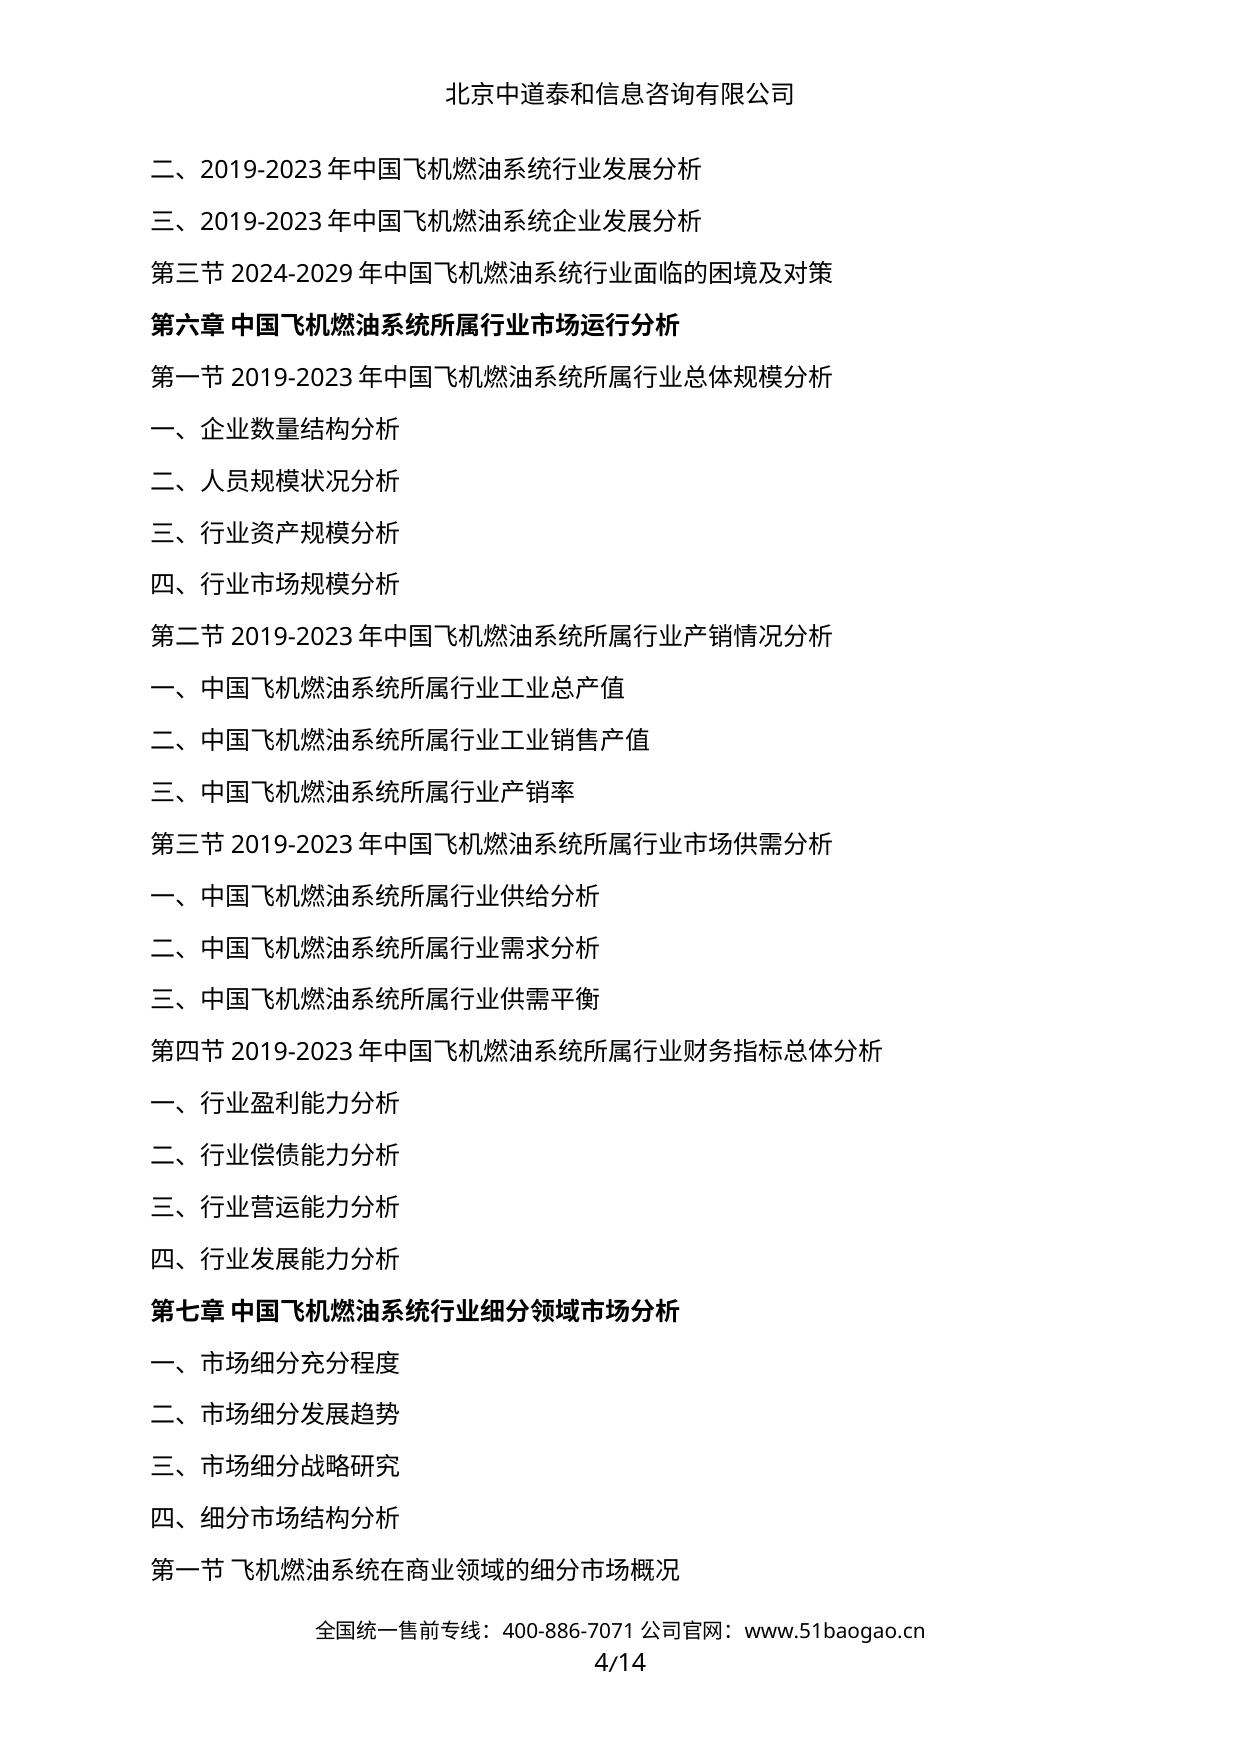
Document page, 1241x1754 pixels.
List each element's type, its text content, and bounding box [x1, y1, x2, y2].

text 一、中国飞机燃油系统所属行业供给分析 [150, 876, 1090, 912]
text 三、中国飞机燃油系统所属行业产销率 [150, 772, 1090, 809]
text 三、行业营运能力分析 [150, 1187, 1090, 1224]
text 四、细分市场结构分析 [150, 1499, 1090, 1535]
text 二、行业偿债能力分析 [150, 1136, 1090, 1172]
text 一、行业盈利能力分析 [150, 1084, 1090, 1120]
text 第七章 中国飞机燃油系统行业细分领域市场分析 [150, 1291, 1090, 1327]
text 二、中国飞机燃油系统所属行业工业销售产值 [150, 721, 1090, 757]
text 三、2019-2023年中国飞机燃油系统企业发展分析 [150, 202, 1090, 238]
text 第三节 2019-2023年中国飞机燃油系统所属行业市场供需分析 [150, 824, 1090, 861]
text 一、市场细分充分程度 [150, 1343, 1090, 1379]
text 第二节 2019-2023年中国飞机燃油系统所属行业产销情况分析 [150, 617, 1090, 653]
text 第一节 2019-2023年中国飞机燃油系统所属行业总体规模分析 [150, 357, 1090, 394]
text 二、2019-2023年中国飞机燃油系统行业发展分析 [150, 150, 1090, 186]
text 第三节 2024-2029年中国飞机燃油系统行业面临的困境及对策 [150, 254, 1090, 290]
text 四、行业市场规模分析 [150, 565, 1090, 601]
text 四、行业发展能力分析 [150, 1239, 1090, 1276]
text 一、中国飞机燃油系统所属行业工业总产值 [150, 669, 1090, 705]
text 二、人员规模状况分析 [150, 461, 1090, 497]
text 第六章 中国飞机燃油系统所属行业市场运行分析 [150, 306, 1090, 342]
text 第四节 2019-2023年中国飞机燃油系统所属行业财务指标总体分析 [150, 1032, 1090, 1068]
text 第一节 飞机燃油系统在商业领域的细分市场概况 [150, 1551, 1090, 1587]
text 三、市场细分战略研究 [150, 1447, 1090, 1483]
text 二、市场细分发展趋势 [150, 1395, 1090, 1431]
text 三、中国飞机燃油系统所属行业供需平衡 [150, 980, 1090, 1016]
text 三、行业资产规模分析 [150, 513, 1090, 549]
text 二、中国飞机燃油系统所属行业需求分析 [150, 928, 1090, 964]
text 一、企业数量结构分析 [150, 409, 1090, 446]
